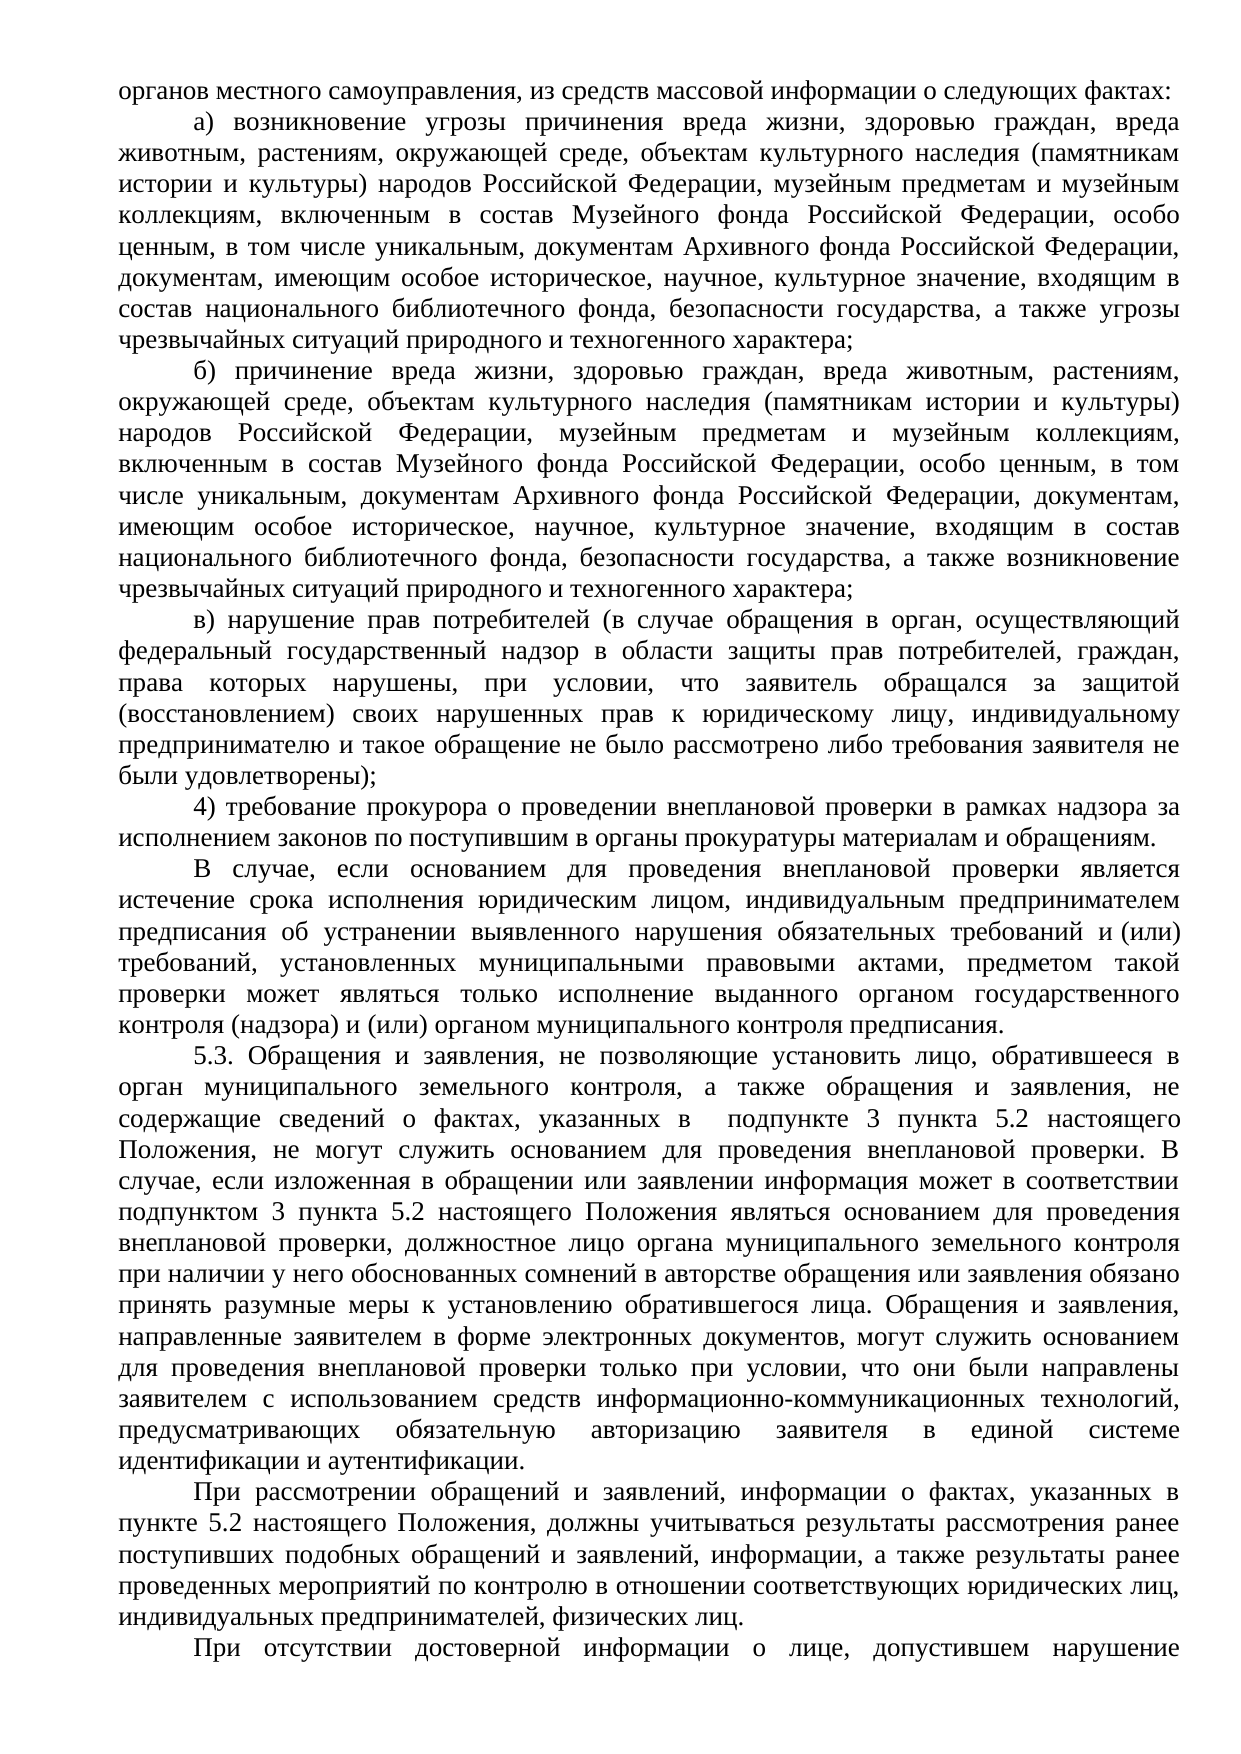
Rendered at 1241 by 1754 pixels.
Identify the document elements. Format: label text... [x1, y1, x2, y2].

text 4) требование прокурора о проведении внеплановой проверки в рамках надзора за исполнением законов по поступившим в органы прокуратуры материалам и обращениям. [118, 790, 1181, 852]
text б) причинение вреда жизни, здоровью граждан, вреда животным, растениям, окружающей среде, объектам культурного наследия (памятникам истории и культуры) народов Российской Федерации, музейным предметам и музейным коллекциям, включенным в состав Музейного фонда Российской Федерации, особо ценным, в том числе уникальным, документам Архивного фонда Российской Федерации, документам, имеющим особое историческое, научное, культурное значение, входящим в состав национального библиотечного фонда, безопасности государства, а также возникновение чрезвычайных ситуаций природного и техногенного характера; [118, 354, 1181, 603]
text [118, 74, 1181, 105]
text При рассмотрении обращений и заявлений, информации о фактах, указанных в пункте 5.2 настоящего Положения, должны учитываться результаты рассмотрения ранее поступивших подобных обращений и заявлений, информации, а также результаты ранее проведенных мероприятий по контролю в отношении соответствующих юридических лиц, индивидуальных предпринимателей, физических лиц. [118, 1475, 1181, 1631]
text 5.3. Обращения и заявления, не позволяющие установить лицо, обратившееся в орган муниципального земельного контроля, а также обращения и заявления, не содержащие сведений о фактах, указанных в подпункте 3 пункта 5.2 настоящего Положения, не могут служить основанием для проведения внеплановой проверки. В случае, если изложенная в обращении или заявлении информация может в соответствии подпунктом 3 пункта 5.2 настоящего Положения являться основанием для проведения внеплановой проверки, должностное лицо органа муниципального земельного контроля при наличии у него обоснованных сомнений в авторстве обращения или заявления обязано принять разумные меры к установлению обратившегося лица. Обращения и заявления, направленные заявителем в форме электронных документов, могут служить основанием для проведения внеплановой проверки только при условии, что они были направлены заявителем с использованием средств информационно-коммуникационных технологий, предусматривающих обязательную авторизацию заявителя в единой системе идентификации и аутентификации. [118, 1039, 1181, 1475]
text в) нарушение прав потребителей (в случае обращения в орган, осуществляющий федеральный государственный надзор в области защиты прав потребителей, граждан, права которых нарушены, при условии, что заявитель обращался за защитой (восстановлением) своих нарушенных прав к юридическому лицу, индивидуальному предпринимателю и такое обращение не было рассмотрено либо требования заявителя не были удовлетворены); [118, 603, 1181, 790]
text а) возникновение угрозы причинения вреда жизни, здоровью граждан, вреда животным, растениям, окружающей среде, объектам культурного наследия (памятникам истории и культуры) народов Российской Федерации, музейным предметам и музейным коллекциям, включенным в состав Музейного фонда Российской Федерации, особо ценным, в том числе уникальным, документам Архивного фонда Российской Федерации, документам, имеющим особое историческое, научное, культурное значение, входящим в состав национального библиотечного фонда, безопасности государства, а также угрозы чрезвычайных ситуаций природного и техногенного характера; [118, 105, 1181, 354]
text В случае, если основанием для проведения внеплановой проверки является истечение срока исполнения юридическим лицом, индивидуальным предпринимателем предписания об устранении выявленного нарушения обязательных требований и (или) требований, установленных муниципальными правовыми актами, предметом такой проверки может являться только исполнение выданного органом государственного контроля (надзора) и (или) органом муниципального контроля предписания. [118, 852, 1181, 1039]
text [118, 1631, 1181, 1662]
